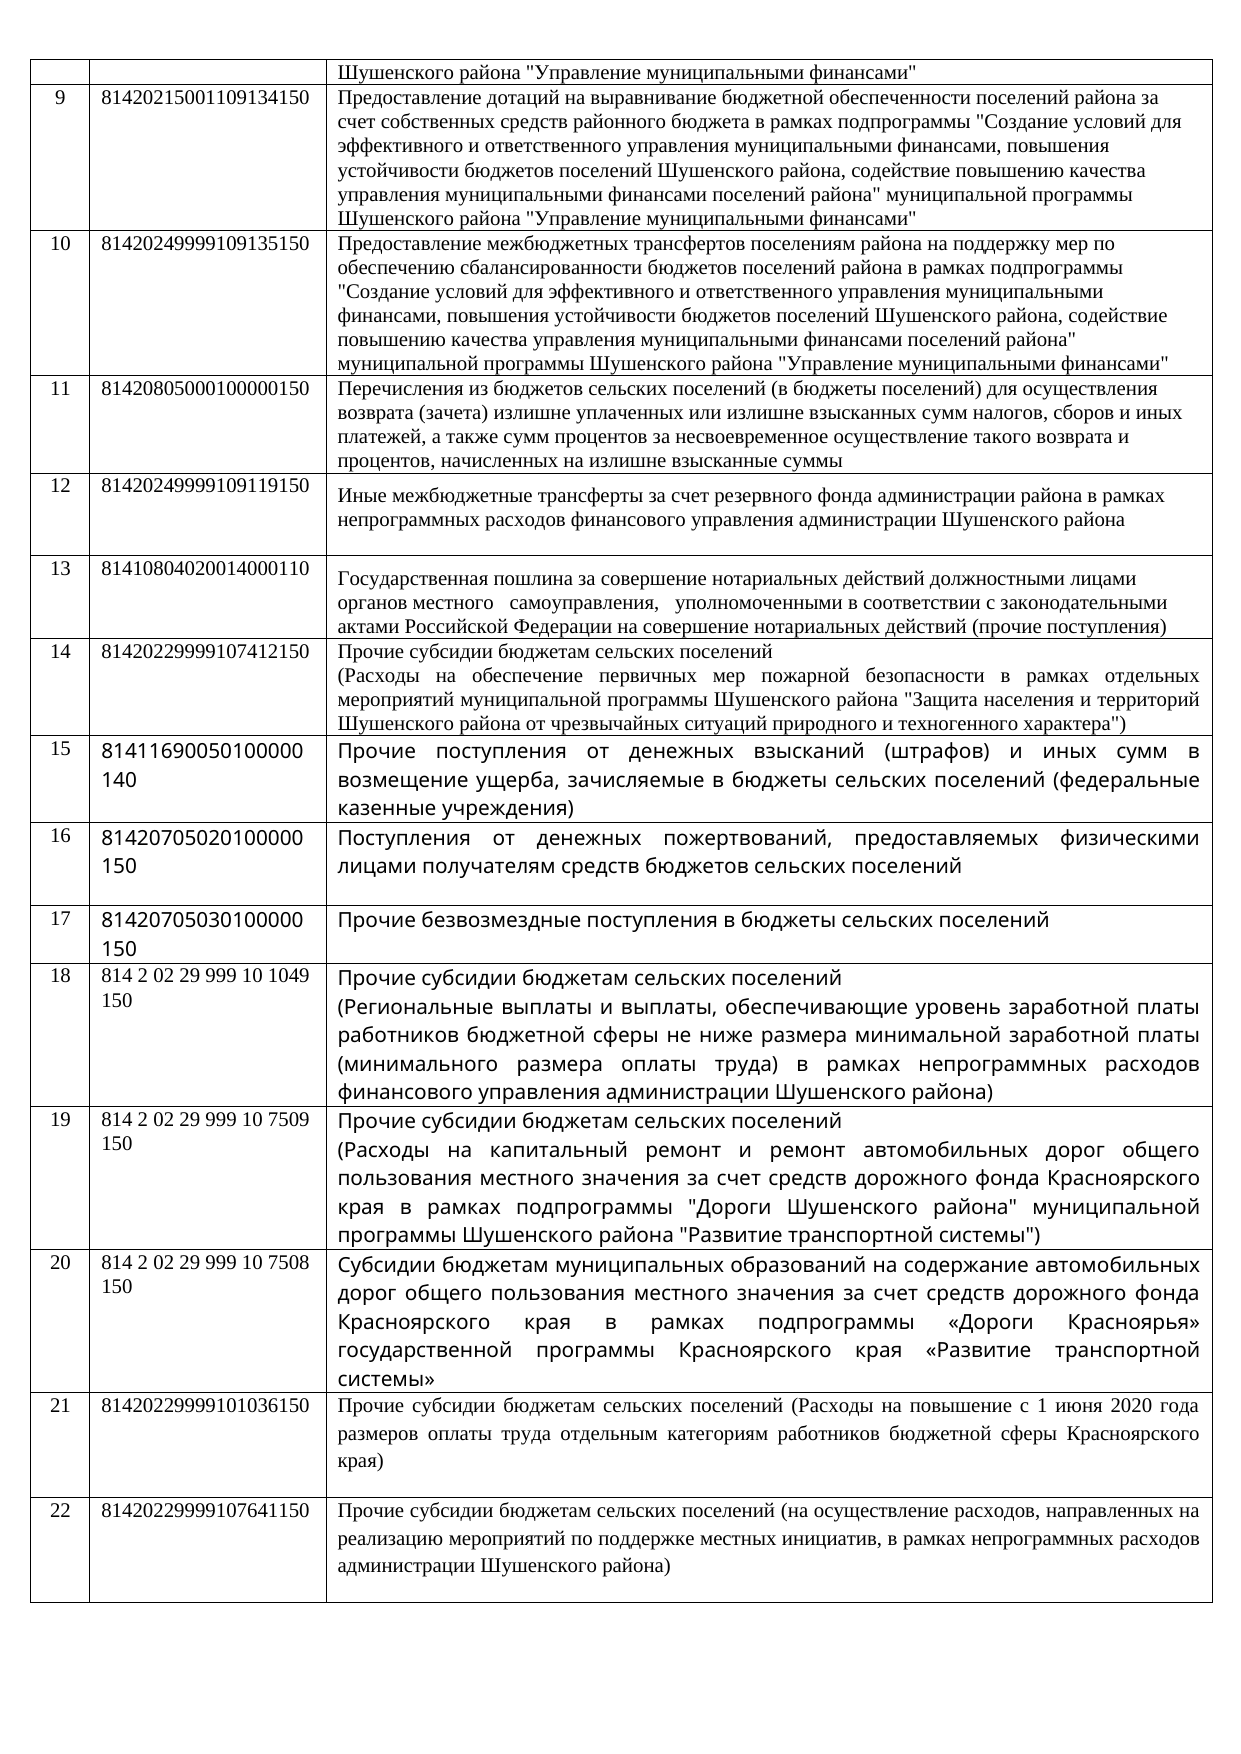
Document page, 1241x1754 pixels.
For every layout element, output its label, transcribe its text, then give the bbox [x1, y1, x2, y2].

table_cell 20 [31, 1250, 89, 1392]
table_cell 81420229999107641150 [90, 1498, 326, 1602]
table_cell 81420805000100000150 [90, 376, 326, 472]
table_cell Перечисления из бюджетов сельских поселений (в бюджеты поселений) для осуществления возврата (зачета) излишне уплаченных или излишне взысканных сумм налогов, сборов и иных платежей, а также сумм процентов за несвоевременное осуществление такого возврата и процентов, начисленных на излишне взысканные суммы [327, 376, 1212, 472]
table_cell 81420229999107412150 [90, 639, 326, 735]
table_cell 81420705020100000150 [90, 823, 326, 904]
table_cell Прочие субсидии бюджетам сельских поселений (Расходы на обеспечение первичных мер пожарной безопасности в рамках отдельных мероприятий муниципальной программы Шушенского района "Защита населения и территорий Шушенского района от чрезвычайных ситуаций природного и техногенного характера") [327, 639, 1212, 735]
table_cell Прочие субсидии бюджетам сельских поселений (Расходы на капитальный ремонт и ремонт автомобильных дорог общего пользования местного значения за счет средств дорожного фонда Красноярского края в рамках подпрограммы "Дороги Шушенского района" муниципальной программы Шушенского района "Развитие транспортной системы") [327, 1107, 1212, 1249]
table_cell Предоставление дотаций на выравнивание бюджетной обеспеченности поселений района за счет собственных средств районного бюджета в рамках подпрограммы "Создание условий для эффективного и ответственного управления муниципальными финансами, повышения устойчивости бюджетов поселений Шушенского района, содействие повышению качества управления муниципальными финансами поселений района" муниципальной программы Шушенского района "Управление муниципальными финансами" [327, 85, 1212, 230]
table_cell 81420705030100000150 [137, 906, 326, 962]
table_cell Иные межбюджетные трансферты за счет резервного фонда администрации района в рамках непрограммных расходов финансового управления администрации Шушенского района [327, 474, 1212, 555]
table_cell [90, 60, 326, 84]
table_cell 19 [31, 1107, 89, 1249]
table_cell 22 [31, 1498, 89, 1602]
table_cell Прочие безвозмездные поступления в бюджеты сельских поселений [327, 906, 1212, 962]
table_cell Прочие субсидии бюджетам сельских поселений (Расходы на повышение с 1 июня 2020 года размеров оплаты труда отдельным категориям работников бюджетной сферы Красноярского края) [327, 1393, 1212, 1497]
table_cell 81420229999101036150 [90, 1393, 326, 1497]
table_cell 14 [31, 639, 89, 735]
table_cell 81411690050100000140 [90, 736, 326, 822]
table_cell 18 [31, 964, 89, 1106]
table_cell Государственная пошлина за совершение нотариальных действий должностными лицами органов местного самоуправления, уполномоченными в соответствии с законодательными актами Российской Федерации на совершение нотариальных действий (прочие поступления) [327, 556, 1212, 638]
table_cell Прочие субсидии бюджетам сельских поселений (на осуществление расходов, направленных на реализацию мероприятий по поддержке местных инициатив, в рамках непрограммных расходов администрации Шушенского района) [327, 1498, 1212, 1602]
table_cell 814 2 02 29 999 10 1049 150 [90, 964, 326, 1106]
table_cell 8 [31, 60, 89, 84]
table_cell Субсидии бюджетам муниципальных образований на содержание автомобильных дорог общего пользования местного значения за счет средств дорожного фонда Красноярского края в рамках подпрограммы «Дороги Красноярья» государственной программы Красноярского края «Развитие транспортной системы» [435, 1250, 1212, 1392]
table_cell 15 [31, 736, 89, 822]
table_cell 11 [31, 376, 89, 472]
table_cell 814 2 02 29 999 10 7508 150 [90, 1250, 326, 1392]
table_cell Прочие поступления от денежных взысканий (штрафов) и иных сумм в возмещение ущерба, зачисляемые в бюджеты сельских поселений (федеральные казенные учреждения) [574, 736, 1212, 822]
table_cell 13 [31, 556, 89, 638]
table_cell Поступления от денежных пожертвований, предоставляемых физическими лицами получателям средств бюджетов сельских поселений [327, 823, 1212, 904]
table_cell 814 2 02 29 999 10 7509 150 [90, 1107, 326, 1249]
table_cell 10 [31, 231, 89, 375]
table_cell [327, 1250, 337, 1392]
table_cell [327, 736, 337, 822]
table_cell 81410804020014000110 [90, 556, 326, 638]
table_cell Предоставление межбюджетных трансфертов поселениям района на поддержку мер по обеспечению сбалансированности бюджетов поселений района в рамках подпрограммы "Создание условий для эффективного и ответственного управления муниципальными финансами, повышения устойчивости бюджетов поселений Шушенского района, содействие повышению качества управления муниципальными финансами поселений района" муниципальной программы Шушенского района "Управление муниципальными финансами" [327, 231, 1212, 375]
table_cell 21 [31, 1393, 89, 1497]
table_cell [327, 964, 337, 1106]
table_cell 81420249999109135150 [90, 231, 326, 375]
table_cell 81420215001109134150 [90, 85, 326, 230]
table_cell 9 [31, 85, 89, 230]
table_cell Прочие субсидии бюджетам сельских поселений (Региональные выплаты и выплаты, обеспечивающие уровень заработной платы работников бюджетной сферы не ниже размера минимальной заработной платы (минимального размера оплаты труда) в рамках непрограммных расходов финансового управления администрации Шушенского района) [842, 964, 1212, 1106]
table_cell 17 [31, 906, 89, 962]
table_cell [327, 60, 1212, 84]
table_cell 81420249999109119150 [90, 474, 326, 555]
table_cell 16 [31, 823, 89, 904]
table_cell 12 [31, 474, 89, 555]
